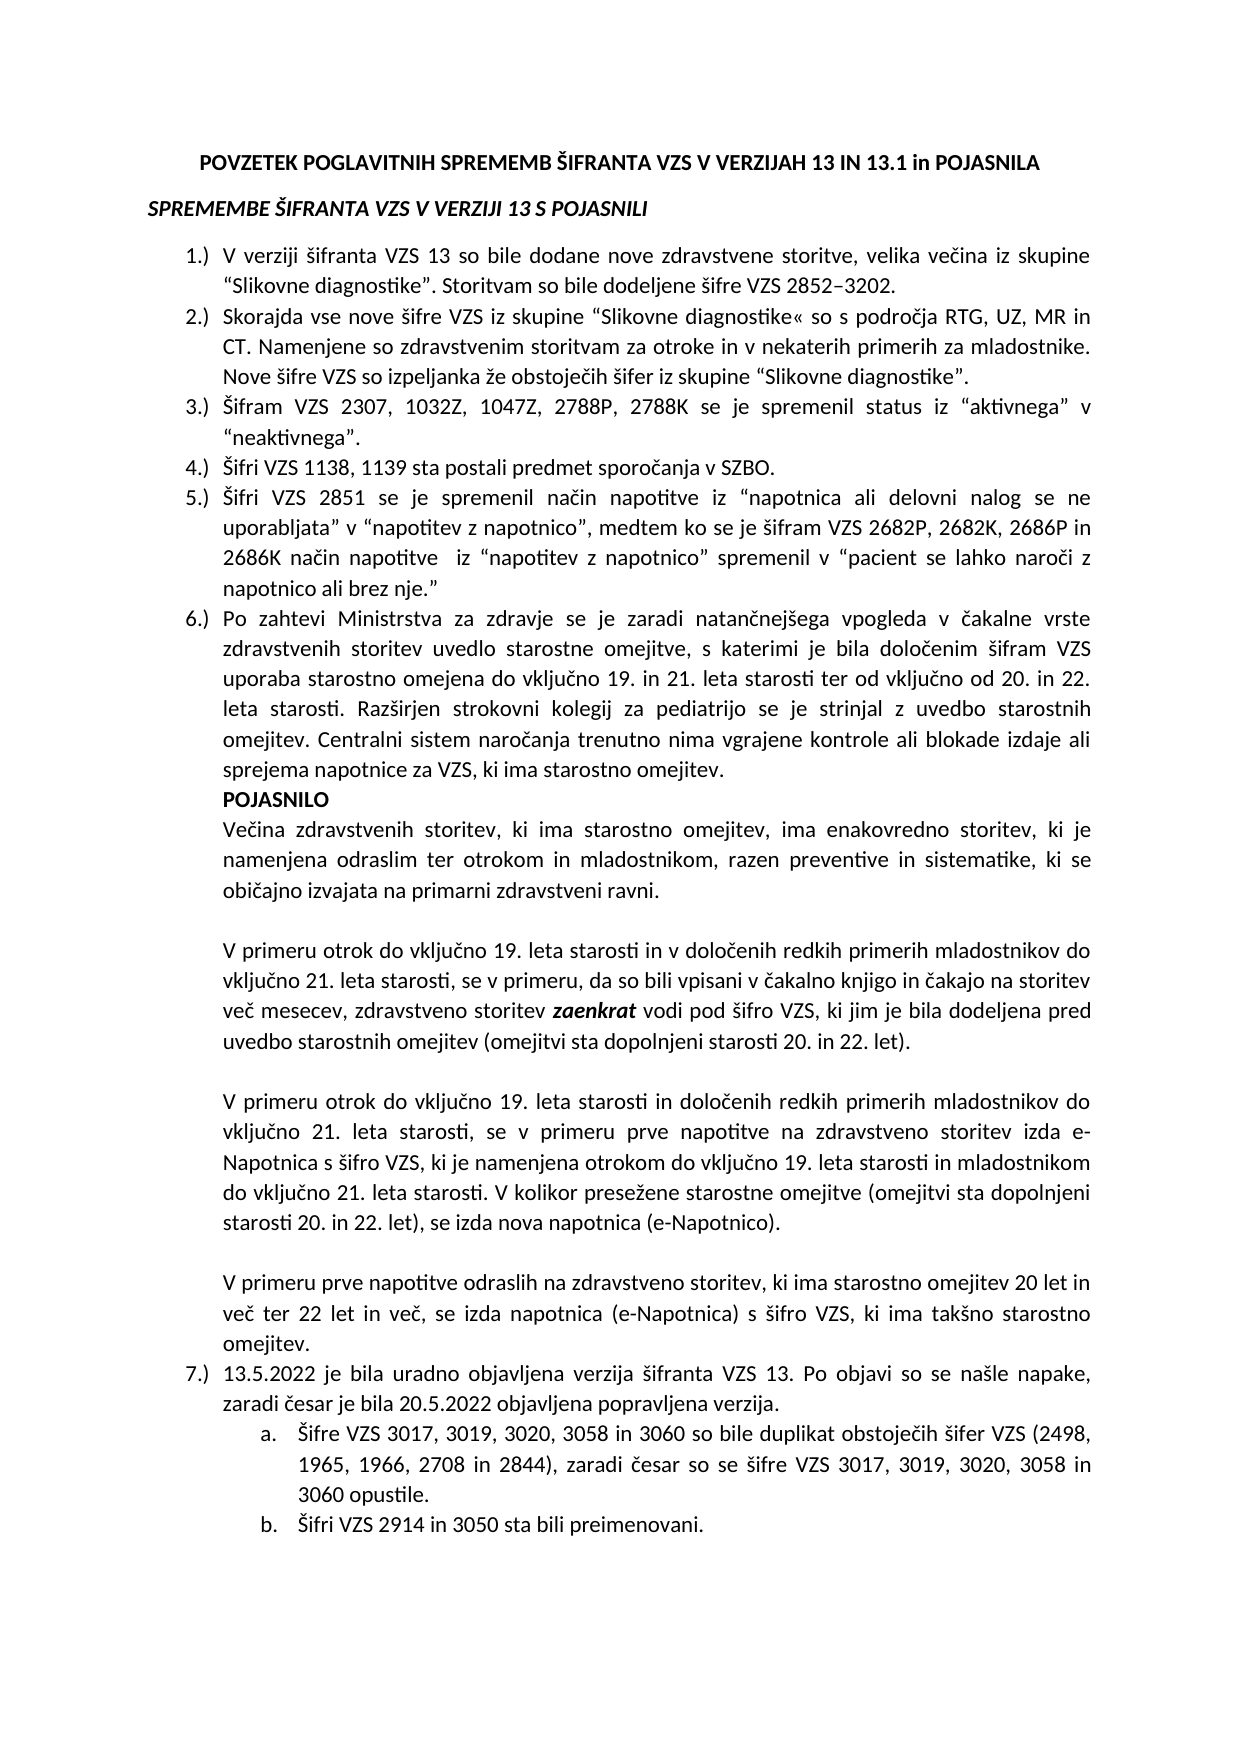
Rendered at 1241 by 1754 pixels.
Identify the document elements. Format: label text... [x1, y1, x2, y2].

list Večina zdravstvenih storitev, ki ima starostno omejitev, ima enakovredno storitev, ki je namenjena odraslim ter otrokom in mladostnikom, razen preventive in sistematike, ki se običajno izvajata na primarni zdravstveni ravni. [223, 815, 1093, 904]
text POVZETEK POGLAVITNIH SPREMEMB ŠIFRANTA VZS V VERZIJAH 13 IN 13.1 in POJASNILA [148, 148, 1093, 176]
list V primeru otrok do vključno 19. leta starosti in določenih redkih primerih mladostnikov do vključno 21. leta starosti, se v primeru prve napotitve na zdravstveno storitev izda e-Napotnica s šifro VZS, ki je namenjena otrokom do vključno 19. leta starosti in mladostnikom do vključno 21. leta starosti. V kolikor presežene starostne omejitve (omejitvi sta dopolnjeni starosti 20. in 22. let), se izda nova napotnica (e-Napotnico). [223, 1087, 1093, 1236]
list POJASNILO [223, 785, 1093, 813]
list Šifri VZS 2914 in 3050 sta bili preimenovani. [260, 1510, 1093, 1538]
text SPREMEMBE ŠIFRANTA VZS V VERZIJI 13 S POJASNILI [148, 194, 1093, 222]
list V primeru otrok do vključno 19. leta starosti in v določenih redkih primerih mladostnikov do vključno 21. leta starosti, se v primeru, da so bili vpisani v čakalno knjigo in čakajo na storitev več mesecev, zdravstveno storitev zaenkrat vodi pod šifro VZS, ki jim je bila dodeljena pred uvedbo starostnih omejitev (omejitvi sta dopolnjeni starosti 20. in 22. let). [223, 936, 1093, 1055]
list Šifram VZS 2307, 1032Z, 1047Z, 2788P, 2788K se je spremenil status iz “aktivnega” v “neaktivnega”. [185, 392, 1093, 451]
list Po zahtevi Ministrstva za zdravje se je zaradi natančnejšega vpogleda v čakalne vrste zdravstvenih storitev uvedlo starostne omejitve, s katerimi je bila določenim šifram VZS uporaba starostno omejena do vključno 19. in 21. leta starosti ter od vključno od 20. in 22. leta starosti. Razširjen strokovni kolegij za pediatrijo se je strinjal z uvedbo starostnih omejitev. Centralni sistem naročanja trenutno nima vgrajene kontrole ali blokade izdaje ali sprejema napotnice za VZS, ki ima starostno omejitev. [185, 604, 1093, 783]
list Skorajda vse nove šifre VZS iz skupine “Slikovne diagnostike« so s področja RTG, UZ, MR in CT. Namenjene so zdravstvenim storitvam za otroke in v nekaterih primerih za mladostnike. Nove šifre VZS so izpeljanka že obstoječih šifer iz skupine “Slikovne diagnostike”. [185, 302, 1093, 390]
list V verziji šifranta VZS 13 so bile dodane nove zdravstvene storitve, velika večina iz skupine “Slikovne diagnostike”. Storitvam so bile dodeljene šifre VZS 2852–3202. [185, 241, 1093, 299]
list Šifri VZS 2851 se je spremenil način napotitve iz “napotnica ali delovni nalog se ne uporabljata” v “napotitev z napotnico”, medtem ko se je šifram VZS 2682P, 2682K, 2686P in 2686K način napotitve iz “napotitev z napotnico” spremenil v “pacient se lahko naroči z napotnico ali brez nje.” [185, 483, 1093, 602]
list V primeru prve napotitve odraslih na zdravstveno storitev, ki ima starostno omejitev 20 let in več ter 22 let in več, se izda napotnica (e-Napotnica) s šifro VZS, ki ima takšno starostno omejitev. [223, 1268, 1093, 1357]
list Šifre VZS 3017, 3019, 3020, 3058 in 3060 so bile duplikat obstoječih šifer VZS (2498, 1965, 1966, 2708 in 2844), zaradi česar so se šifre VZS 3017, 3019, 3020, 3058 in 3060 opustile. [260, 1419, 1093, 1508]
list 13.5.2022 je bila uradno objavljena verzija šifranta VZS 13. Po objavi so se našle napake, zaradi česar je bila 20.5.2022 objavljena popravljena verzija. [185, 1359, 1093, 1417]
list Šifri VZS 1138, 1139 sta postali predmet sporočanja v SZBO. [185, 453, 1093, 481]
